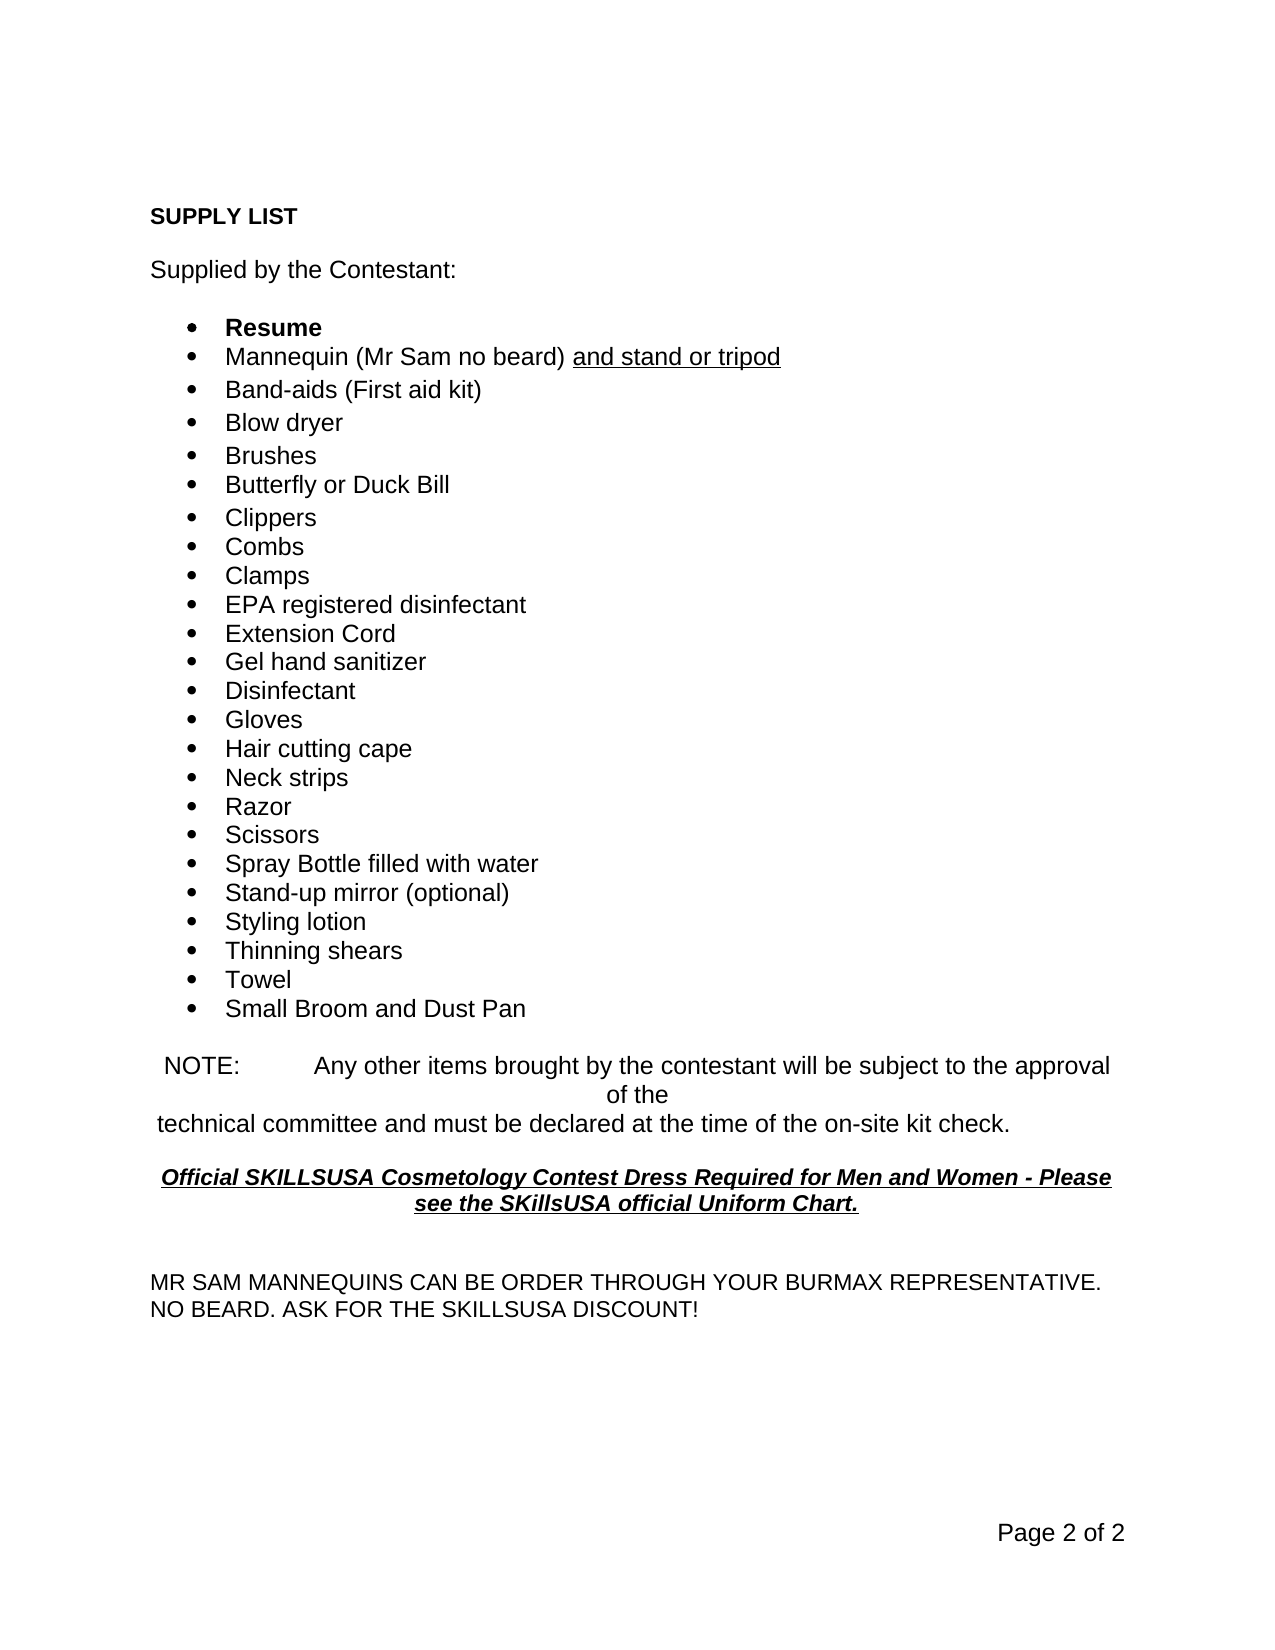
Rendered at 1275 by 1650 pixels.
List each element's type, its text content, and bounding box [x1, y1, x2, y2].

list Gloves [187, 705, 1125, 734]
list Butterfly or Duck Bill [187, 470, 1125, 499]
list Gel hand sanitizer [187, 647, 1125, 676]
list Thinning shears [187, 936, 1125, 965]
list Small Broom and Dust Pan [187, 994, 1125, 1022]
text MR SAM MANNEQUINS CAN BE ORDER THROUGH YOUR BURMAX REPRESENTATIVE. NO BEARD. ASK FOR THE SKILLSUSA DISCOUNT! [150, 1269, 1125, 1322]
list Towel [187, 965, 1125, 994]
text NOTE: Any other items brought by the contestant will be subject to the approval of the [150, 1051, 1125, 1109]
list Mannequin (Mr Sam no beard) and stand or tripod [187, 342, 1125, 371]
text technical committee and must be declared at the time of the on-site kit check. [150, 1109, 1125, 1137]
list Neck strips [187, 763, 1125, 792]
list Supplied by the Contestant: [150, 255, 1125, 284]
list Styling lotion [187, 907, 1125, 936]
list Brushes [187, 441, 1125, 470]
list Resume [187, 313, 1125, 342]
list Clamps [187, 561, 1125, 590]
text Official SKILLSUSA Cosmetology Contest Dress Required for Men and Women - Please see the SKillsUSA official Uniform Chart. [150, 1164, 1125, 1217]
text SUPPLY LIST [150, 203, 1125, 229]
list Stand-up mirror (optional) [187, 878, 1125, 907]
list Blow dryer [187, 408, 1125, 437]
list Clippers [187, 503, 1125, 532]
list Combs [187, 532, 1125, 561]
list EPA registered disinfectant [187, 590, 1125, 618]
list Disinfectant [187, 676, 1125, 705]
list Hair cutting cape [187, 734, 1125, 763]
list Band-aids (First aid kit) [187, 375, 1125, 404]
list Spray Bottle filled with water [187, 849, 1125, 878]
list Scissors [187, 821, 1125, 849]
list Extension Cord [187, 618, 1125, 647]
list Razor [187, 792, 1125, 821]
